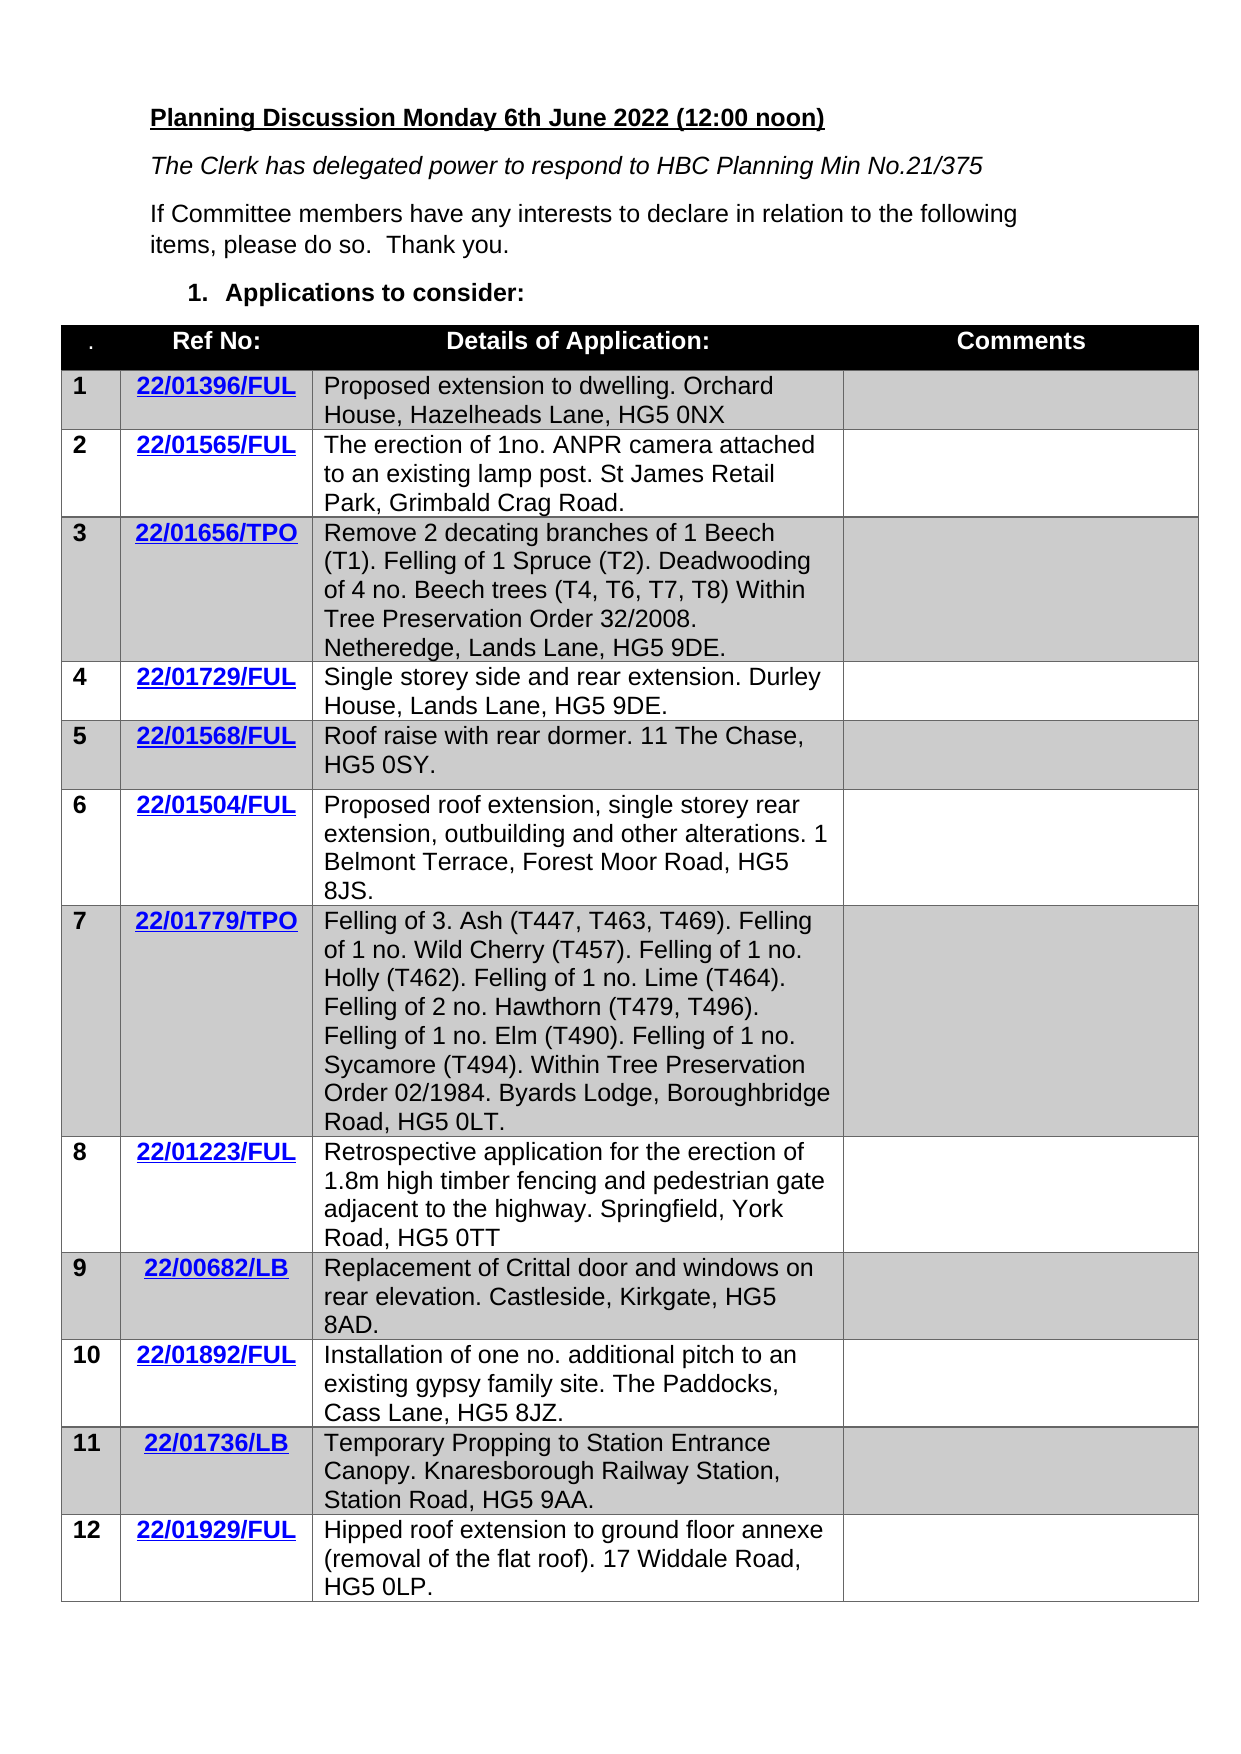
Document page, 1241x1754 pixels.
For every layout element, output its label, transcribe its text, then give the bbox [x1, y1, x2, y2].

table_cell 22/01779/TPO [121, 906, 312, 1136]
table_cell 22/01504/FUL [121, 790, 312, 905]
table_cell 9 [62, 1253, 120, 1339]
text Planning Discussion Monday 6th June 2022 (12:00 noon) [150, 103, 1090, 132]
table_cell 22/01396/FUL [121, 371, 312, 429]
table_cell 22/01736/LB [121, 1428, 312, 1514]
table_cell [844, 1137, 1198, 1252]
table_cell Felling of 3. Ash (T447, T463, T469). Felling of 1 no. Wild Cherry (T457). Felling of 1 no. Holly (T462). Felling of 1 no. Lime (T464). Felling of 2 no. Hawthorn (T479, T496). Felling of 1 no. Elm (T490). Felling of 1 no. Sycamore (T494). Within Tree Preservation Order 02/1984. Byards Lodge, Boroughbridge Road, HG5 0LT. [313, 906, 843, 1136]
text If Committee members have any interests to declare in relation to the following items, please do so. Thank you. [150, 199, 1090, 259]
table_header Details of Application: [313, 326, 843, 370]
table_cell [844, 1340, 1198, 1426]
table_cell 6 [62, 790, 120, 905]
table_cell 3 [62, 518, 120, 661]
table_cell 1 [62, 371, 120, 429]
table_cell 2 [62, 430, 120, 516]
table_header Comments [844, 326, 1198, 370]
table_cell [844, 721, 1198, 789]
table_cell [844, 790, 1198, 905]
table_cell Remove 2 decating branches of 1 Beech (T1). Felling of 1 Spruce (T2). Deadwooding of 4 no. Beech trees (T4, T6, T7, T8) Within Tree Preservation Order 32/2008. Netheredge, Lands Lane, HG5 9DE. [313, 518, 843, 661]
table_cell 4 [62, 662, 120, 720]
list Applications to consider: [187, 278, 1090, 306]
table_cell Temporary Propping to Station Entrance Canopy. Knaresborough Railway Station, Station Road, HG5 9AA. [313, 1428, 843, 1514]
text The Clerk has delegated power to respond to HBC Planning Min No.21/375 [150, 151, 1090, 180]
table_cell 22/01929/FUL [121, 1515, 312, 1601]
table_cell Single storey side and rear extension. Durley House, Lands Lane, HG5 9DE. [313, 662, 843, 720]
table_cell 22/01223/FUL [121, 1137, 312, 1252]
table_cell 5 [62, 721, 120, 789]
table_cell 22/01656/TPO [121, 518, 312, 661]
table_cell [844, 906, 1198, 1136]
table_cell 11 [62, 1428, 120, 1514]
table_cell [844, 430, 1198, 516]
table_cell 12 [62, 1515, 120, 1601]
table_cell Installation of one no. additional pitch to an existing gypsy family site. The Paddocks, Cass Lane, HG5 8JZ. [313, 1340, 843, 1426]
table_cell [844, 1253, 1198, 1339]
table_cell The erection of 1no. ANPR camera attached to an existing lamp post. St James Retail Park, Grimbald Crag Road. [313, 430, 843, 516]
table_cell 10 [62, 1340, 120, 1426]
table_cell [844, 1515, 1198, 1601]
table_cell [844, 518, 1198, 661]
table_cell 22/01568/FUL [121, 721, 312, 789]
table_cell 8 [62, 1137, 120, 1252]
table_cell Replacement of Crittal door and windows on rear elevation. Castleside, Kirkgate, HG5 8AD. [313, 1253, 843, 1339]
table_cell 22/01892/FUL [121, 1340, 312, 1426]
table_cell 22/01729/FUL [121, 662, 312, 720]
table_cell Roof raise with rear dormer. 11 The Chase, HG5 0SY. [313, 721, 843, 789]
table_cell Retrospective application for the erection of 1.8m high timber fencing and pedestrian gate adjacent to the highway. Springfield, York Road, HG5 0TT [313, 1137, 843, 1252]
table_cell Hipped roof extension to ground floor annexe (removal of the flat roof). 17 Widdale Road, HG5 0LP. [313, 1515, 843, 1601]
table_header . [62, 326, 120, 370]
table_cell [844, 371, 1198, 429]
table_cell [844, 1428, 1198, 1514]
table_header Ref No: [121, 326, 312, 370]
table_cell [844, 662, 1198, 720]
table_cell Proposed extension to dwelling. Orchard House, Hazelheads Lane, HG5 0NX [313, 371, 843, 429]
table_cell 7 [62, 906, 120, 1136]
table_cell Proposed roof extension, single storey rear extension, outbuilding and other alterations. 1 Belmont Terrace, Forest Moor Road, HG5 8JS. [313, 790, 843, 905]
table_cell 22/01565/FUL [121, 430, 312, 516]
table_cell 22/00682/LB [121, 1253, 312, 1339]
